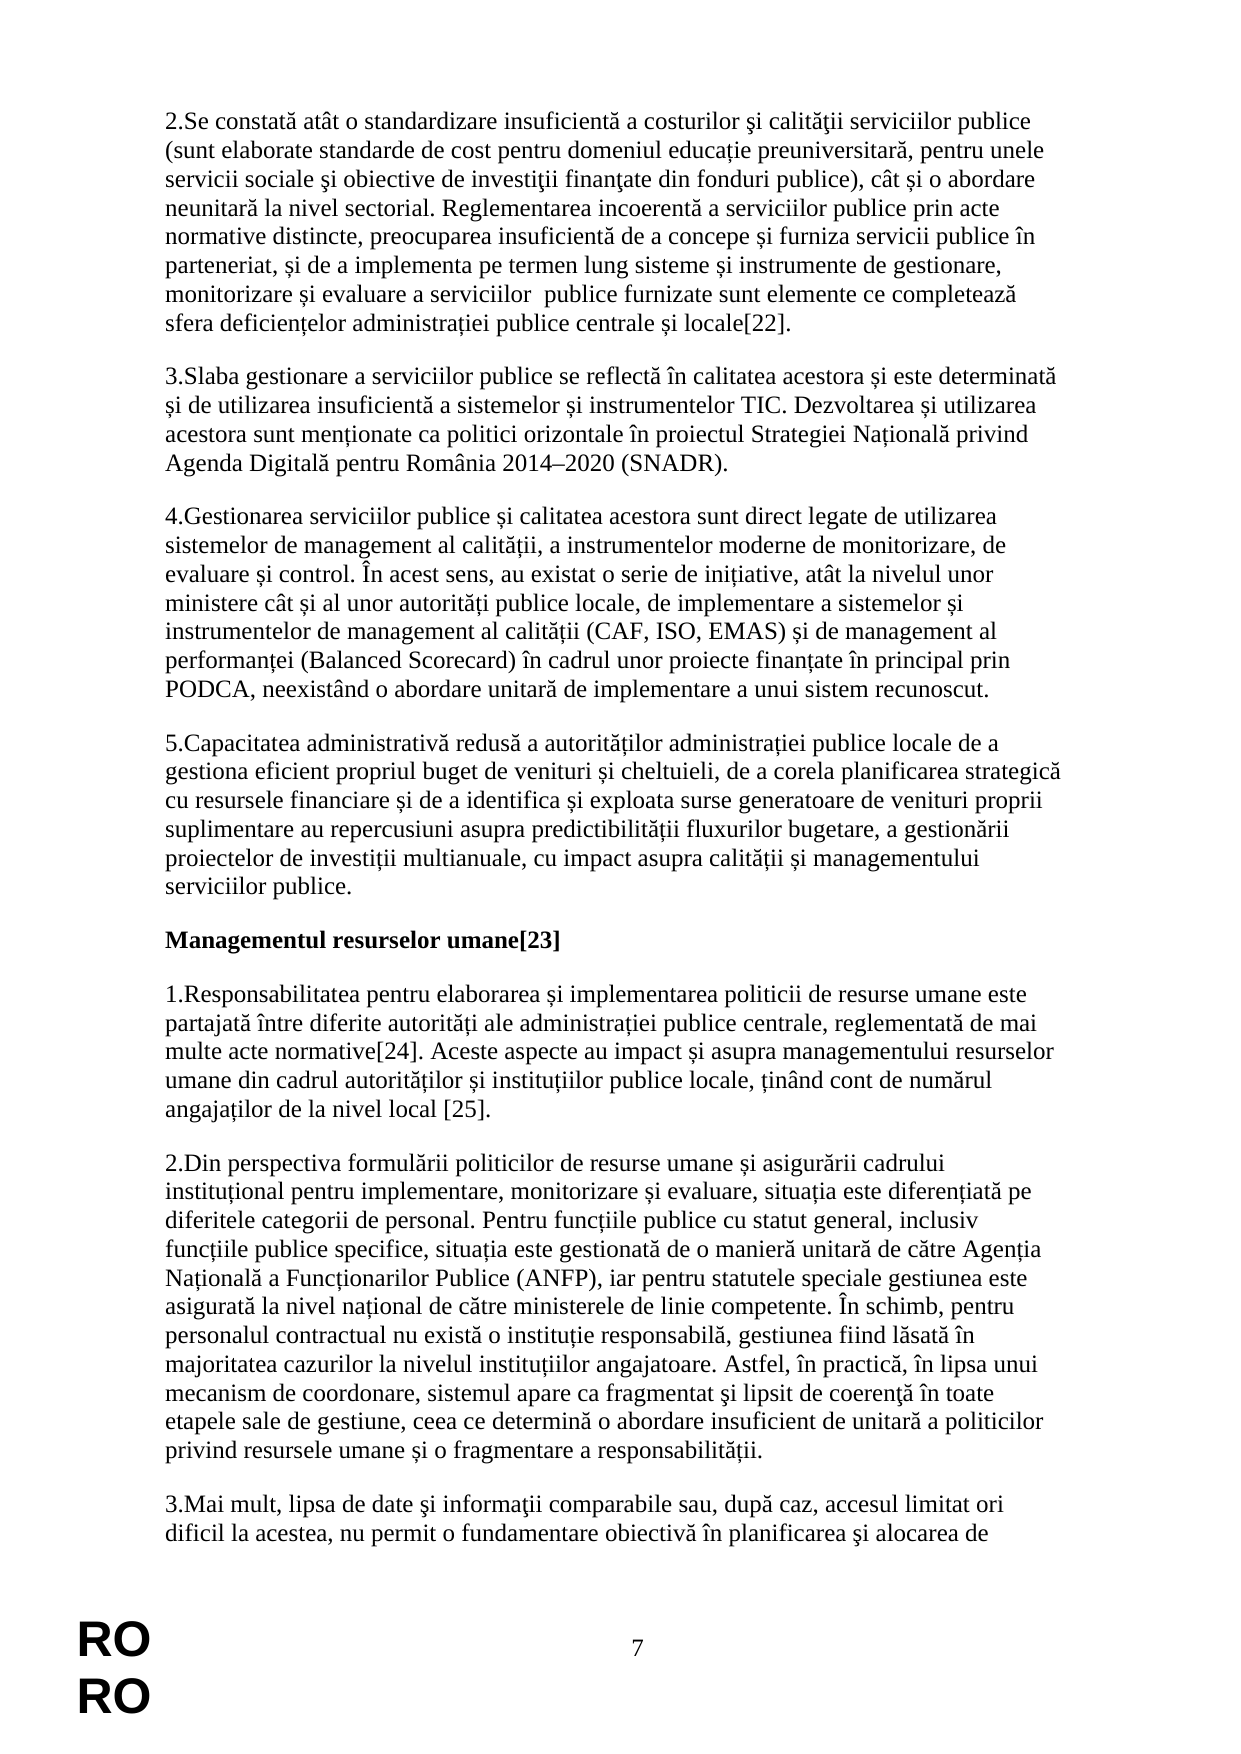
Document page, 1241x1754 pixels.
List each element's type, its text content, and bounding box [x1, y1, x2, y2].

text 5.Capacitatea administrativă redusă a autorităților administrației publice locale de a gestiona eficient propriul buget de venituri și cheltuieli, de a corela planificarea strategică cu resursele financiare și de a identifica și exploata surse generatoare de venituri proprii suplimentare au repercusiuni asupra predictibilității fluxurilor bugetare, a gestionării proiectelor de investiții multianuale, cu impact asupra calității și managementului serviciilor publice. [165, 728, 1063, 900]
text 2.Din perspectiva formulării politicilor de resurse umane și asigurării cadrului instituțional pentru implementare, monitorizare și evaluare, situația este diferențiată pe diferitele categorii de personal. Pentru funcțiile publice cu statut general, inclusiv funcțiile publice specifice, situația este gestionată de o manieră unitară de către Agenția Națională a Funcționarilor Publice (ANFP), iar pentru statutele speciale gestiunea este asigurată la nivel național de către ministerele de linie competente. În schimb, pentru personalul contractual nu există o instituție responsabilă, gestiunea fiind lăsată în majoritatea cazurilor la nivelul instituțiilor angajatoare. Astfel, în practică, în lipsa unui mecanism de coordonare, sistemul apare ca fragmentat şi lipsit de coerenţă în toate etapele sale de gestiune, ceea ce determină o abordare insuficient de unitară a politicilor privind resursele umane și o fragmentare a responsabilității. [165, 1148, 1063, 1464]
text 2.Se constată atât o standardizare insuficientă a costurilor şi calităţii serviciilor publice (sunt elaborate standarde de cost pentru domeniul educație preuniversitară, pentru unele servicii sociale şi obiective de investiţii finanţate din fonduri publice), cât și o abordare neunitară la nivel sectorial. Reglementarea incoerentă a serviciilor publice prin acte normative distincte, preocuparea insuficientă de a concepe și furniza servicii publice în parteneriat, și de a implementa pe termen lung sisteme și instrumente de gestionare, monitorizare și evaluare a serviciilor publice furnizate sunt elemente ce completează sfera deficiențelor administrației publice centrale și locale[22]. [165, 106, 1063, 336]
text 1.Responsabilitatea pentru elaborarea și implementarea politicii de resurse umane este partajată între diferite autorități ale administrației publice centrale, reglementată de mai multe acte normative[24]. Aceste aspecte au impact și asupra managementului resurselor umane din cadrul autorităților și instituțiilor publice locale, ținând cont de numărul angajaților de la nivel local [25]. [165, 979, 1063, 1123]
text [165, 1489, 1063, 1546]
text 3.Slaba gestionare a serviciilor publice se reflectă în calitatea acestora și este determinată și de utilizarea insuficientă a sistemelor și instrumentelor TIC. Dezvoltarea și utilizarea acestora sunt menționate ca politici orizontale în proiectul Strategiei Națională privind Agenda Digitală pentru România 2014–2020 (SNADR). [165, 361, 1063, 476]
text Managementul resurselor umane[23] [165, 925, 1063, 954]
text 4.Gestionarea serviciilor publice și calitatea acestora sunt direct legate de utilizarea sistemelor de management al calității, a instrumentelor moderne de monitorizare, de evaluare și control. În acest sens, au existat o serie de inițiative, atât la nivelul unor ministere cât și al unor autorități publice locale, de implementare a sistemelor și instrumentelor de management al calității (CAF, ISO, EMAS) și de management al performanței (Balanced Scorecard) în cadrul unor proiecte finanțate în principal prin PODCA, neexistând o abordare unitară de implementare a unui sistem recunoscut. [165, 501, 1063, 703]
